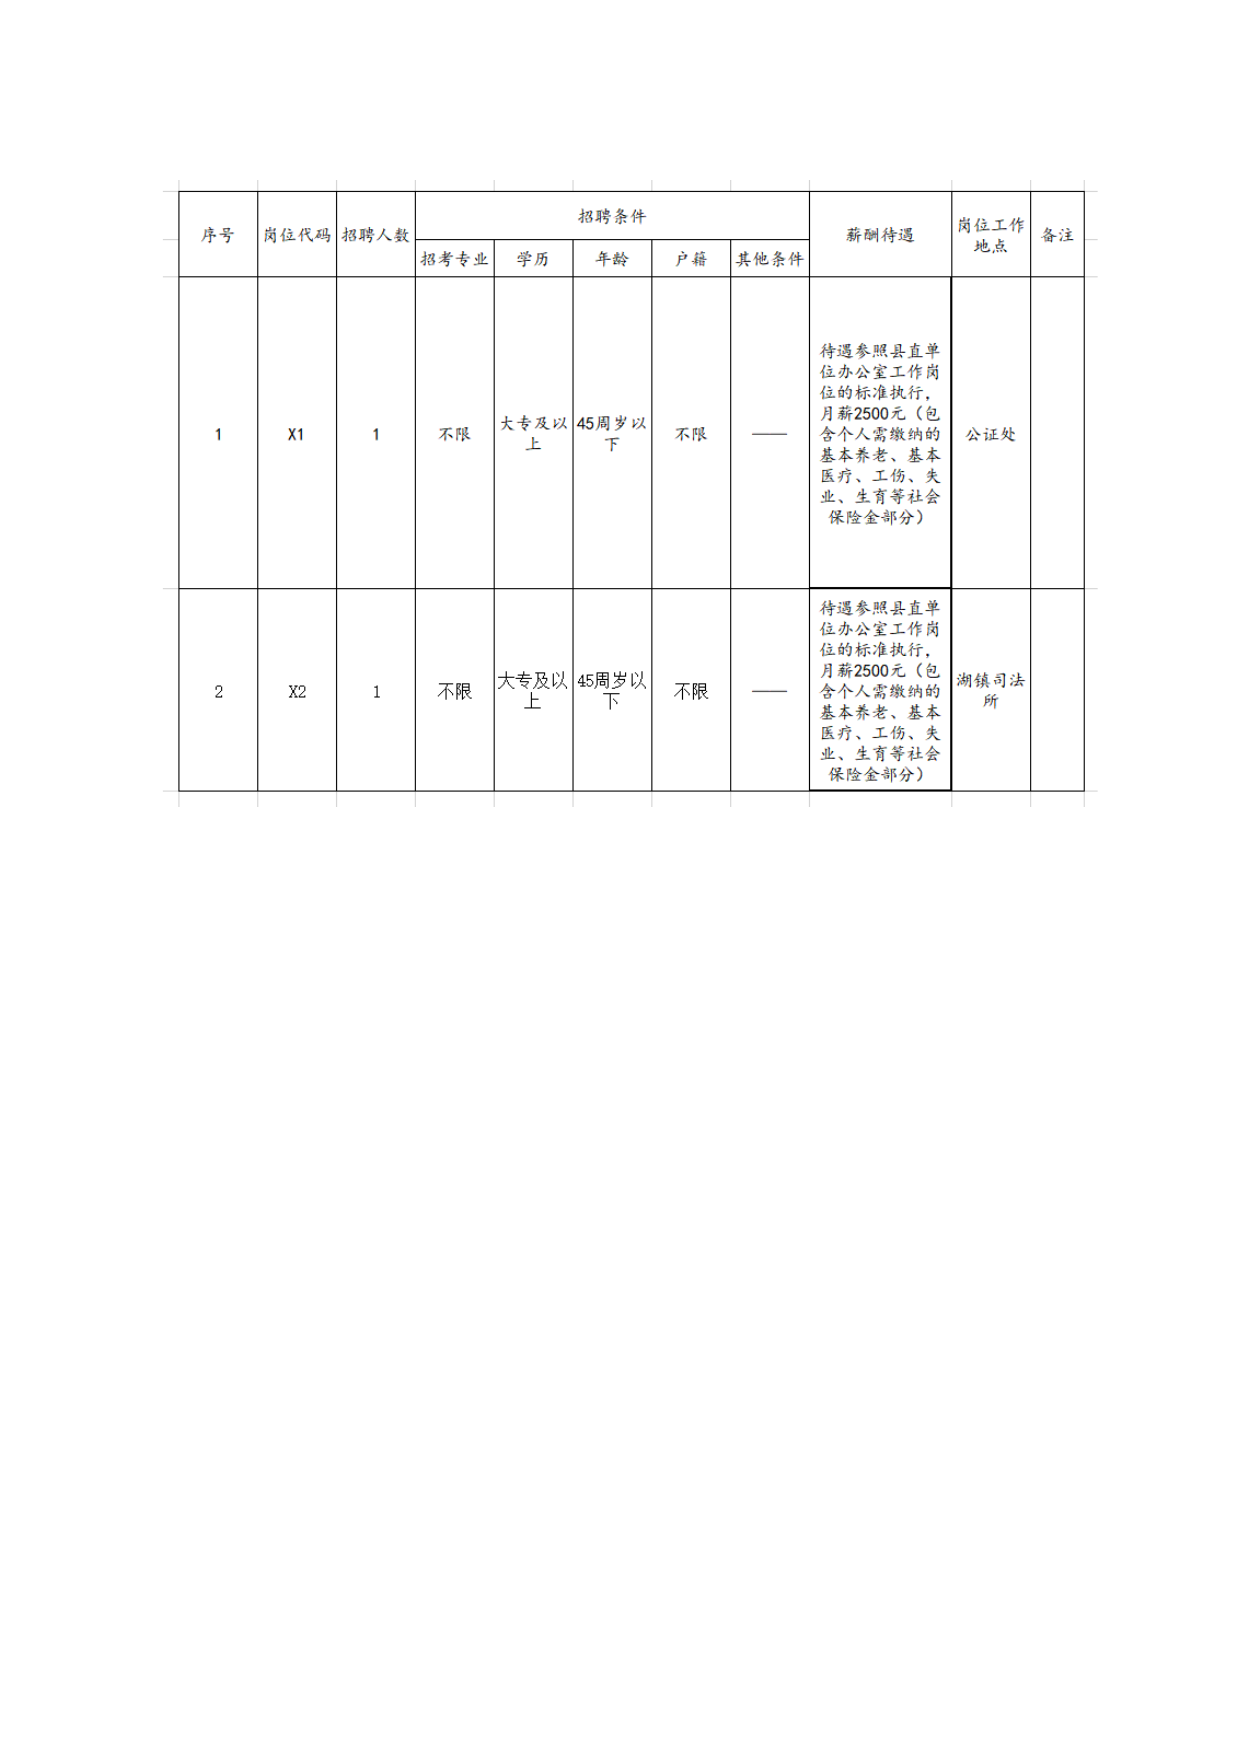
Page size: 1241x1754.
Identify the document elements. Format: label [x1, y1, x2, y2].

picture [162, 180, 1098, 807]
